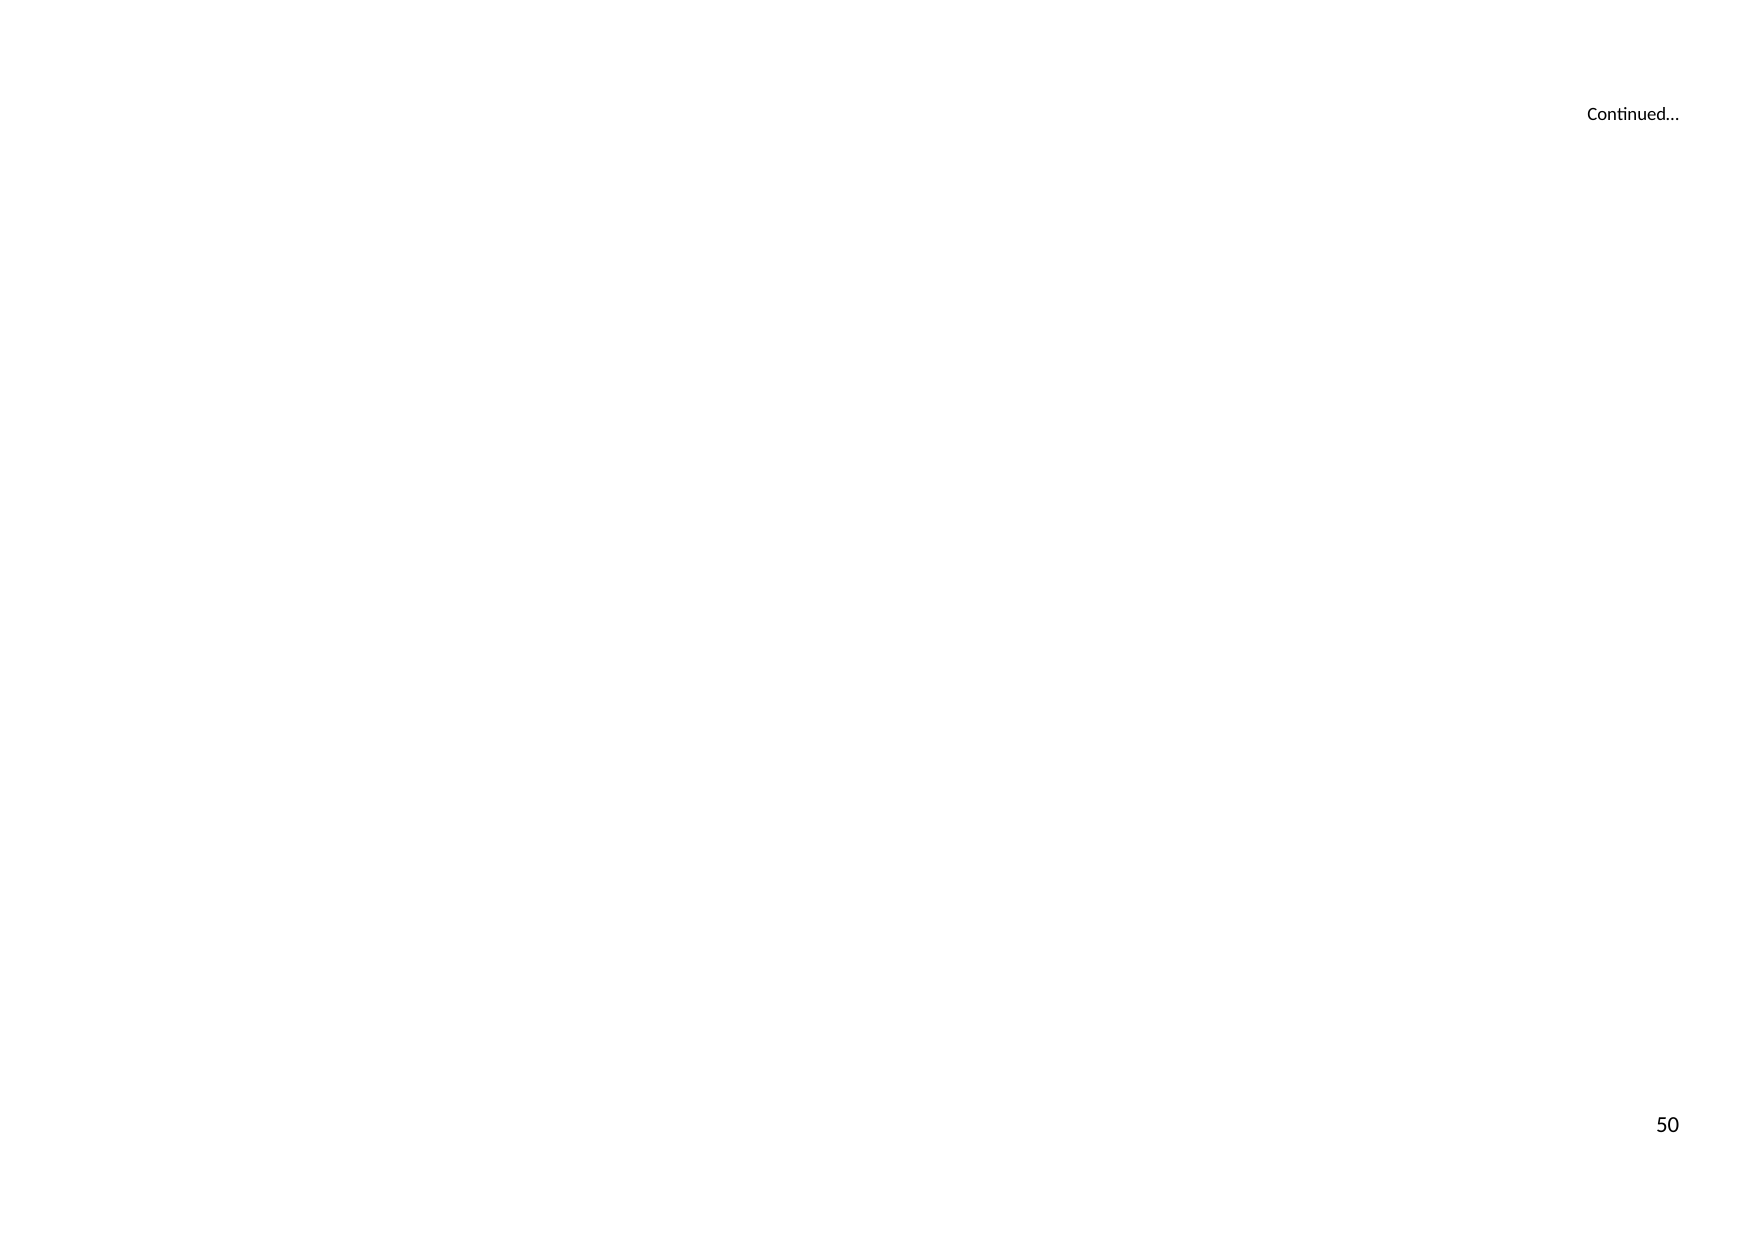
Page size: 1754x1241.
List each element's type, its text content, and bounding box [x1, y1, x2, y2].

text Continued… [75, 102, 1679, 125]
